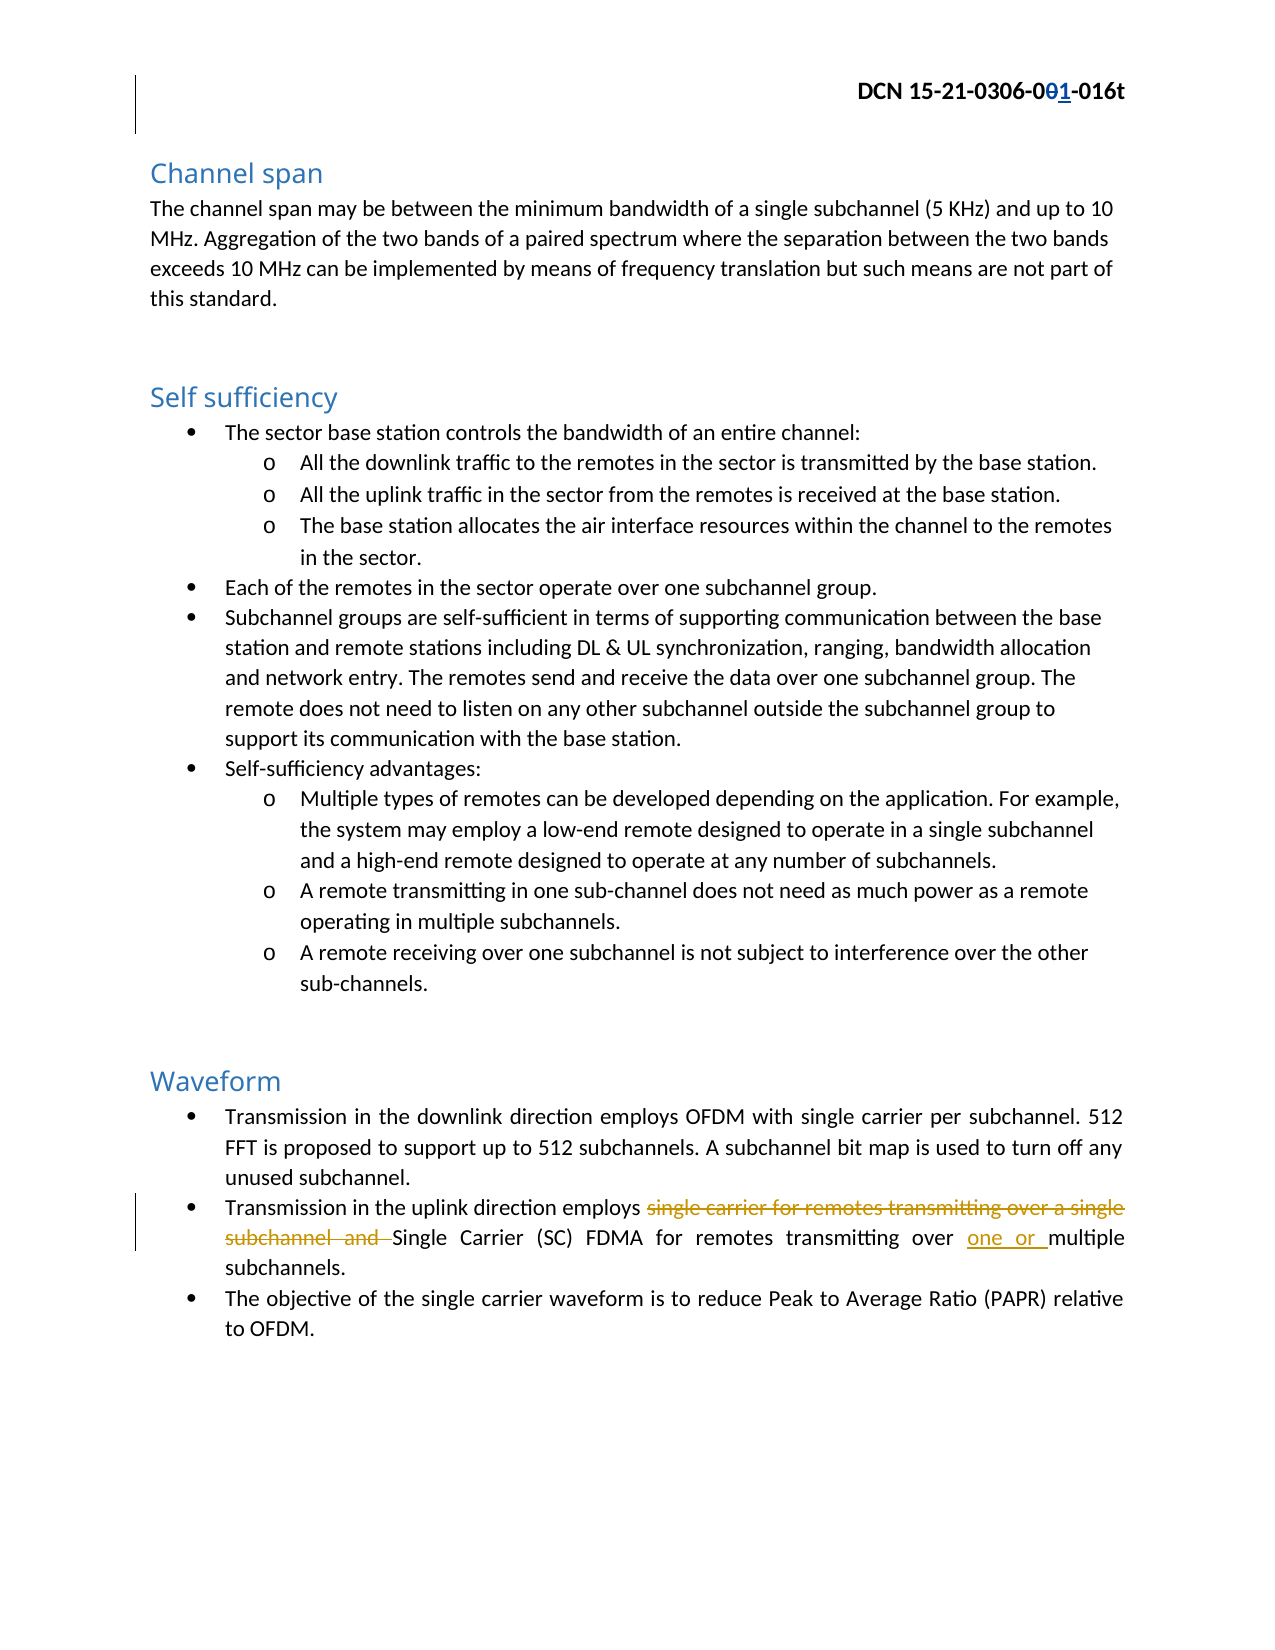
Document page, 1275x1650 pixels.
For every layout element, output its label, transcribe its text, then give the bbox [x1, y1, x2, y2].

list The sector base station controls the bandwidth of an entire channel: [187, 418, 1125, 446]
list Self-sufficiency advantages: [187, 754, 1125, 782]
list Multiple types of remotes can be developed depending on the application. For example, the system may employ a low-end remote designed to operate in a single subchannel and a high-end remote designed to operate at any number of subchannels. [262, 784, 1125, 874]
list The objective of the single carrier waveform is to reduce Peak to Average Ratio (PAPR) relative to OFDM. [187, 1284, 1125, 1342]
list Transmission in the downlink direction employs OFDM with single carrier per subchannel. 512 FFT is proposed to support up to 512 subchannels. A subchannel bit map is used to turn off any unused subchannel. [187, 1102, 1125, 1191]
list All the uplink traffic in the sector from the remotes is received at the base station. [262, 480, 1125, 509]
list A remote receiving over one subchannel is not subject to interference over the other sub-channels. [262, 938, 1125, 997]
subtitle Channel span [150, 154, 1125, 191]
list All the downlink traffic to the remotes in the sector is transmitted by the base station. [262, 448, 1125, 477]
subtitle Self sufficiency [150, 378, 1125, 415]
list The base station allocates the air interface resources within the channel to the remotes in the sector. [262, 511, 1125, 571]
list Each of the remotes in the sector operate over one subchannel group. [187, 573, 1125, 601]
subtitle Waveform [150, 1063, 1125, 1099]
list A remote transmitting in one sub-channel does not need as much power as a remote operating in multiple subchannels. [262, 876, 1125, 935]
list Transmission in the uplink direction employs Single Carrier (SC) FDMA for remotes transmitting over multiple subchannels. [187, 1193, 1125, 1282]
list Subchannel groups are self-sufficient in terms of supporting communication between the base station and remote stations including DL & UL synchronization, ranging, bandwidth allocation and network entry. The remotes send and receive the data over one subchannel group. The remote does not need to listen on any other subchannel outside the subchannel group to support its communication with the base station. [187, 603, 1125, 752]
text The channel span may be between the minimum bandwidth of a single subchannel (5 KHz) and up to 10 MHz. Aggregation of the two bands of a paired spectrum where the separation between the two bands exceeds 10 MHz can be implemented by means of frequency translation but such means are not part of this standard. [150, 194, 1125, 313]
